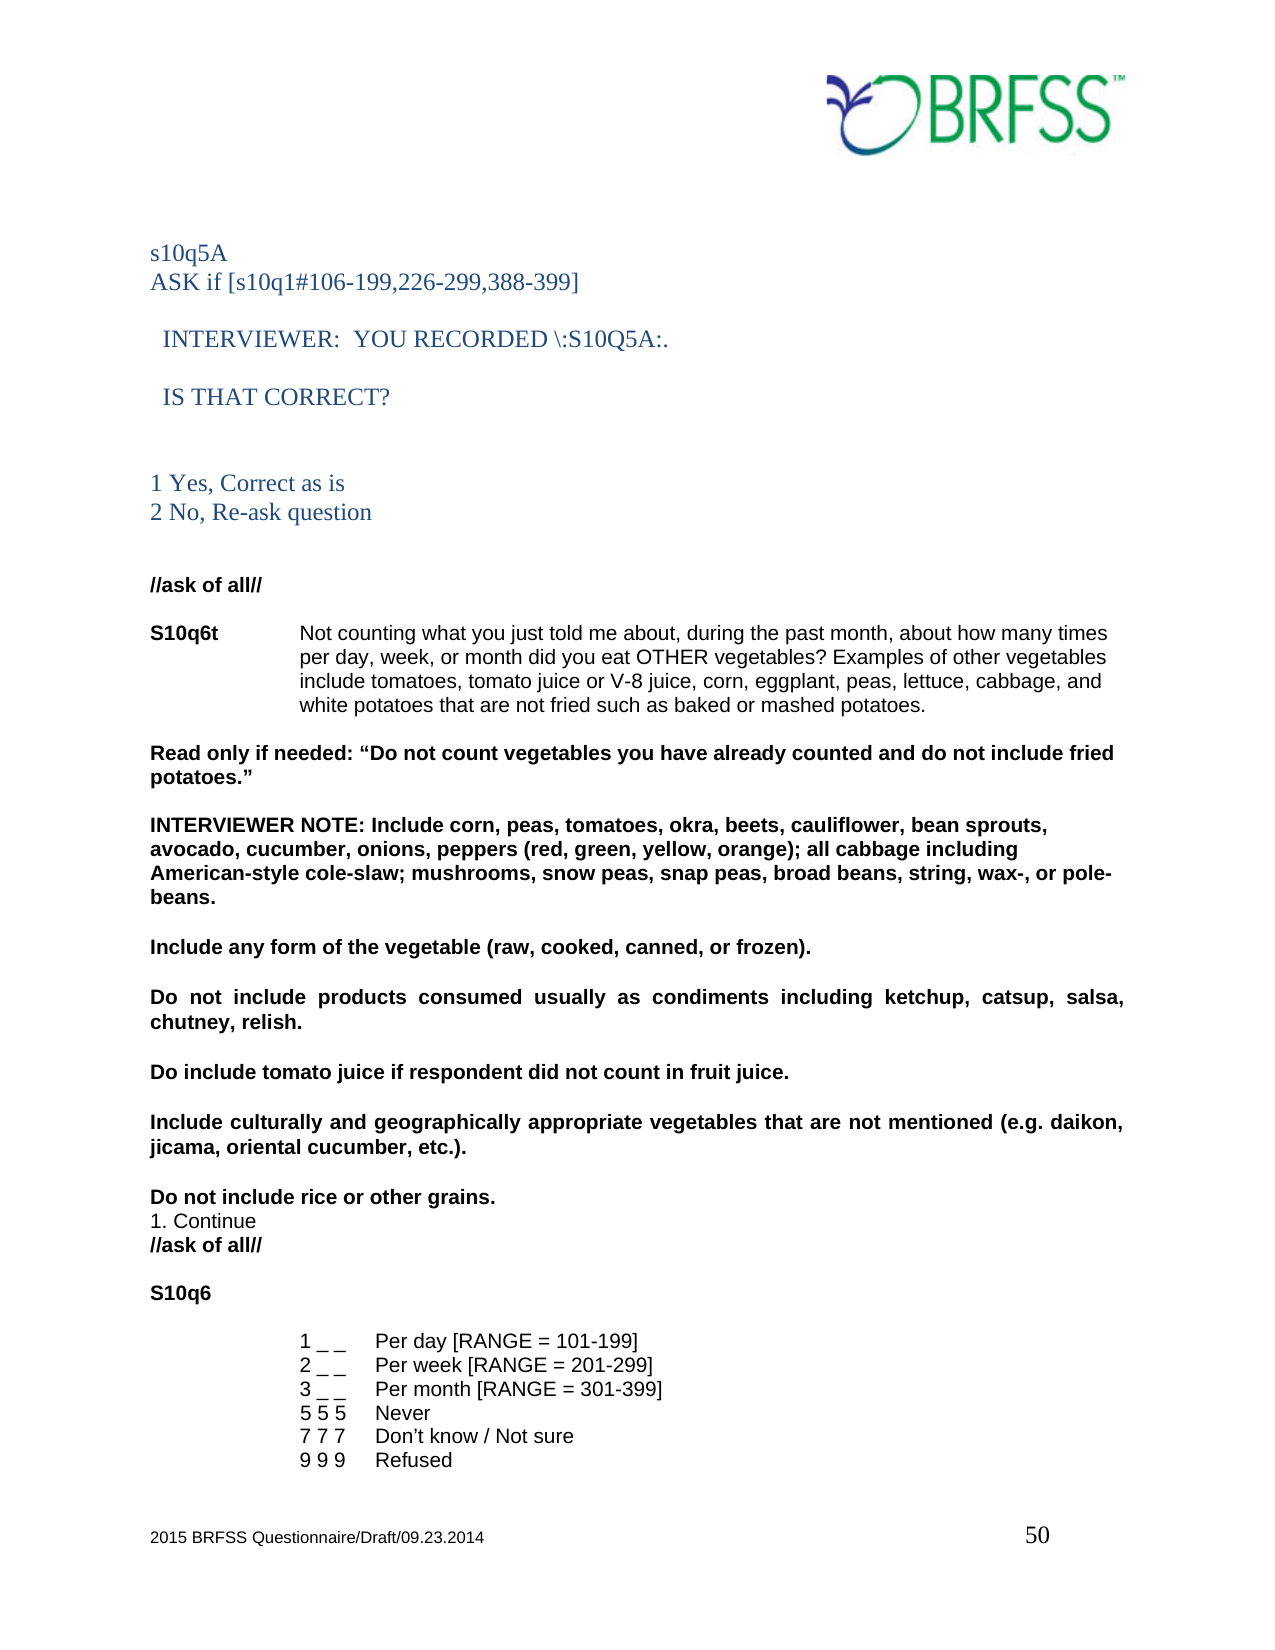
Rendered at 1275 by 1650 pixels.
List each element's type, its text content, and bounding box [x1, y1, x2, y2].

text S10q6 [150, 1281, 1125, 1304]
text 7 7 7 Don’t know / Not sure [150, 1424, 1125, 1448]
text Do include tomato juice if respondent did not count in fruit juice. [150, 1059, 1125, 1084]
text Do not include products consumed usually as condiments including ketchup, catsup, salsa, chutney, relish. [150, 984, 1125, 1034]
text 1 _ _ Per day [RANGE = 101-199] [150, 1328, 1125, 1352]
text S10q6t Not counting what you just told me about, during the past month, about how many times per day, week, or month did you eat OTHER vegetables? Examples of other vegetables include tomatoes, tomato juice or V-8 juice, corn, eggplant, peas, lettuce, cabbage, and white potatoes that are not fried such as baked or mashed potatoes. [150, 621, 1125, 717]
text //ask of all// [150, 1233, 1125, 1257]
text Read only if needed: “Do not count vegetables you have already counted and do not include fried potatoes.” [150, 741, 1125, 789]
text Include culturally and geographically appropriate vegetables that are not mentioned (e.g. daikon, jicama, oriental cucumber, etc.). [150, 1109, 1125, 1159]
text INTERVIEWER NOTE: Include corn, peas, tomatoes, okra, beets, cauliflower, bean sprouts, avocado, cucumber, onions, peppers (red, green, yellow, orange); all cabbage including American-style cole-slaw; mushrooms, snow peas, snap peas, broad beans, string, wax-, or pole-beans. [150, 813, 1125, 909]
text 2 _ _ Per week [RANGE = 201-299] [150, 1352, 1125, 1376]
text IS THAT CORRECT? [150, 382, 1125, 410]
text 2 No, Re-ask question [150, 497, 1125, 525]
text Include any form of the vegetable (raw, cooked, canned, or frozen). [150, 934, 1125, 959]
text 1. Continue [150, 1209, 1125, 1233]
text Do not include rice or other grains. [150, 1184, 1125, 1209]
text 5 5 5 Never [150, 1400, 1125, 1424]
text 3 _ _ Per month [RANGE = 301-399] [150, 1376, 1125, 1400]
text INTERVIEWER: YOU RECORDED \:S10Q5A:. [150, 324, 1125, 353]
text ASK if [s10q1#106-199,226-299,388-399] [150, 267, 1125, 295]
text 1 Yes, Correct as is [150, 468, 1125, 497]
text //ask of all// [150, 573, 1125, 597]
picture [826, 75, 1125, 157]
text s10q5A [150, 238, 1125, 267]
text 9 9 9 Refused [150, 1448, 1125, 1472]
